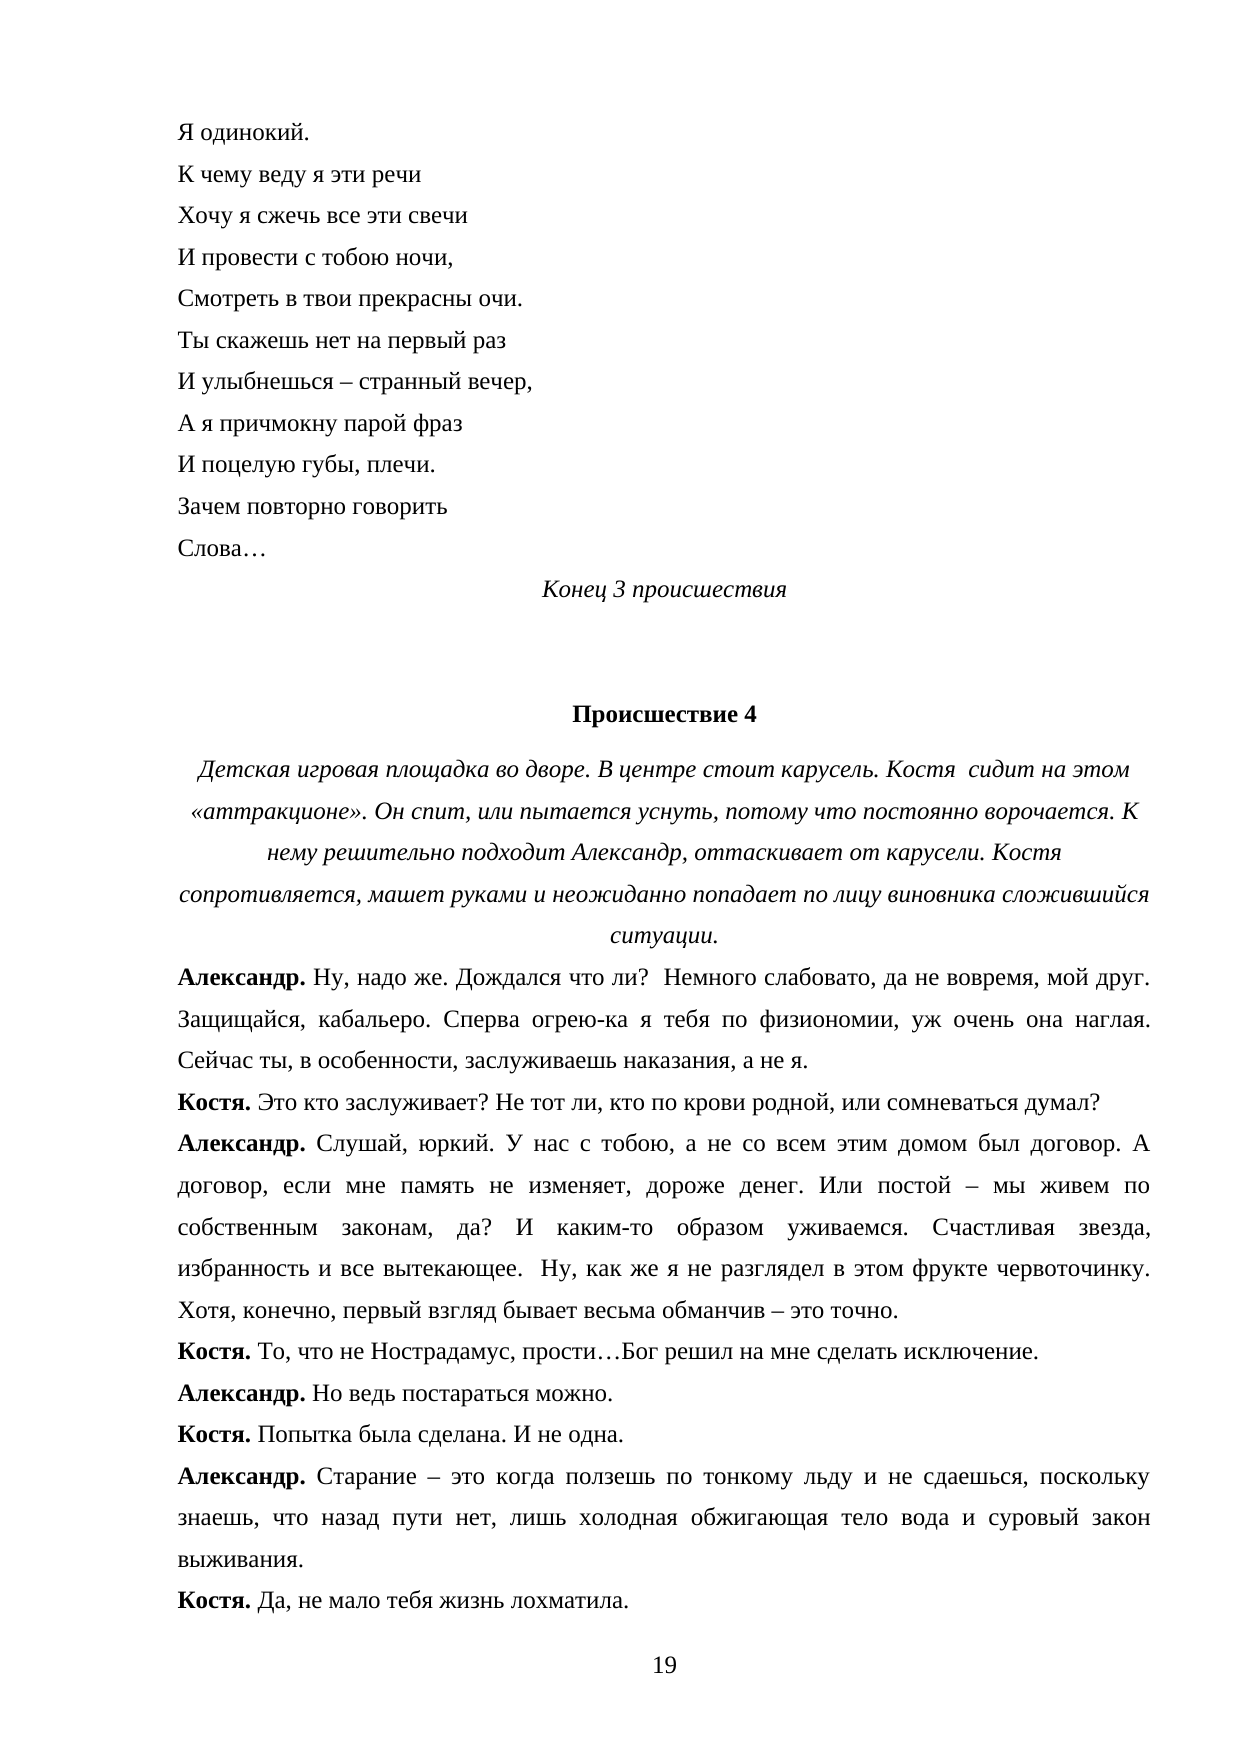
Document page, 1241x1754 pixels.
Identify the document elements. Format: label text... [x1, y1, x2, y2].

text Ты скажешь нет на первый раз [177, 326, 1152, 354]
text Костя. Это кто заслуживает? Не тот ли, кто по крови родной, или сомневаться думал? [177, 1088, 1152, 1116]
text И поцелую губы, плечи. [177, 451, 1152, 478]
text Александр. Ну, надо же. Дождался что ли? Немного слабовато, да не вовремя, мой друг. Защищайся, кабальеро. Сперва огрею-ка я тебя по физиономии, уж очень она наглая. Сейчас ты, в особенности, заслуживаешь наказания, а не я. [177, 963, 1152, 1074]
text И провести с тобою ночи, [177, 243, 1152, 271]
text Конец 3 происшествия [177, 575, 1152, 603]
text Александр. Но ведь постараться можно. [177, 1379, 1152, 1407]
text Детская игровая площадка во дворе. В центре стоит карусель. Костя сидит на этом «аттракционе». Он спит, или пытается уснуть, потому что постоянно ворочается. К нему решительно подходит Александр, оттаскивает от карусели. Костя сопротивляется, машет руками и неожиданно попадает по лицу виновника сложившийся ситуации. [177, 755, 1152, 949]
text Зачем повторно говорить [177, 492, 1152, 520]
text Смотреть в твои прекрасны очи. [177, 284, 1152, 312]
text Слова… [177, 534, 1152, 561]
text Костя. Попытка была сделана. И не одна. [177, 1420, 1152, 1448]
text Хочу я сжечь все эти свечи [177, 201, 1152, 229]
text Александр. Слушай, юркий. У нас с тобою, а не со всем этим домом был договор. А договор, если мне память не изменяет, дороже денег. Или постой – мы живем по собственным законам, да? И каким-то образом уживаемся. Счастливая звезда, избранность и все вытекающее. Ну, как же я не разглядел в этом фрукте червоточинку. Хотя, конечно, первый взгляд бывает весьма обманчив – это точно. [177, 1129, 1152, 1323]
text А я причмокну парой фраз [177, 409, 1152, 437]
text Костя. Да, не мало тебя жизнь лохматила. [177, 1587, 1152, 1614]
text Происшествие 4 [177, 700, 1152, 728]
text И улыбнешься – странный вечер, [177, 367, 1152, 395]
text Я одинокий. [177, 118, 1152, 146]
text Костя. То, что не Нострадамус, прости…Бог решил на мне сделать исключение. [177, 1337, 1152, 1365]
text К чему веду я эти речи [177, 160, 1152, 187]
text Александр. Старание – это когда ползешь по тонкому льду и не сдаешься, поскольку знаешь, что назад пути нет, лишь холодная обжигающая тело вода и суровый закон выживания. [177, 1462, 1152, 1573]
